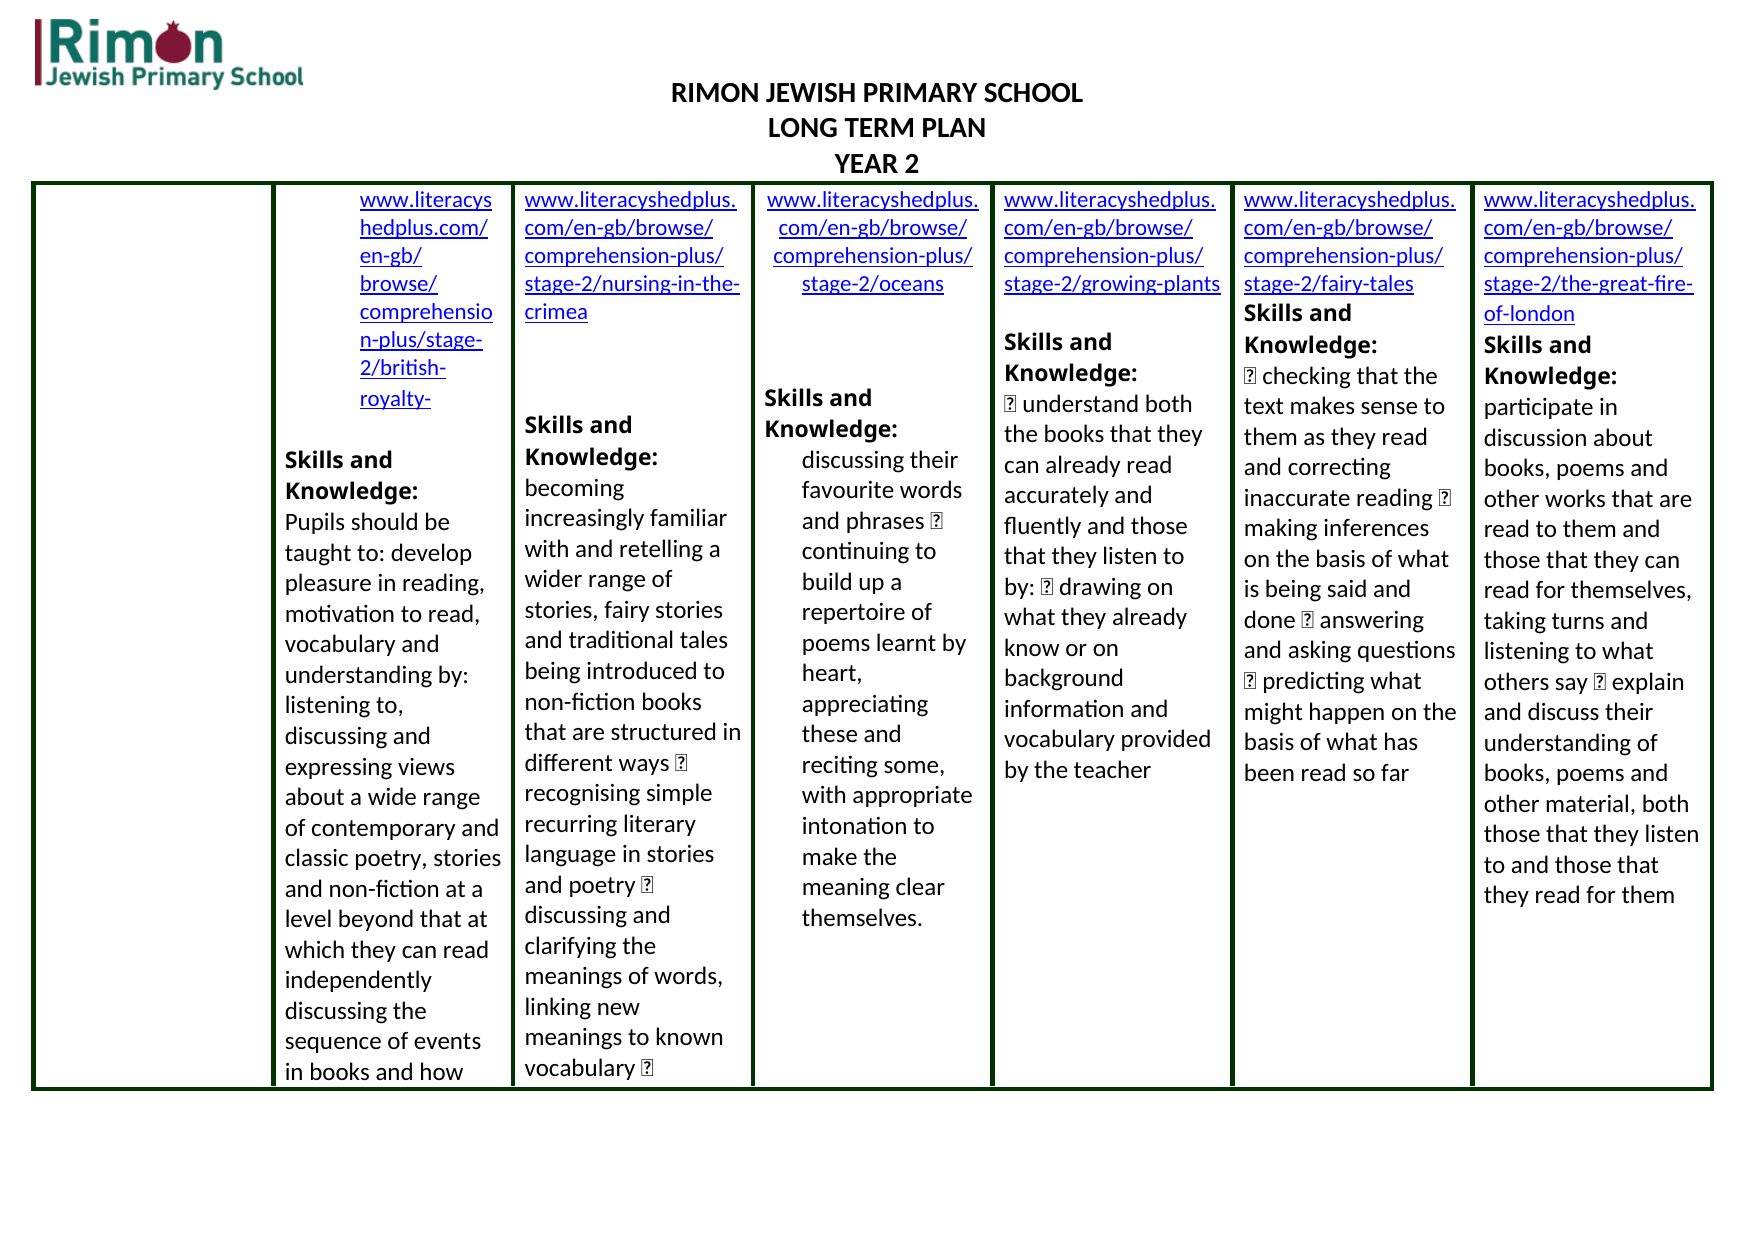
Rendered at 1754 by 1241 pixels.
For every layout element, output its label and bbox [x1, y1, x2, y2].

table_cell [515, 185, 751, 1086]
table_cell [995, 185, 1230, 1086]
table_cell [1235, 185, 1470, 1086]
table_cell [1475, 185, 1710, 1086]
table_cell [755, 185, 990, 1086]
table_cell [36, 185, 271, 1086]
table_cell [276, 185, 511, 1086]
picture [35, 19, 304, 90]
